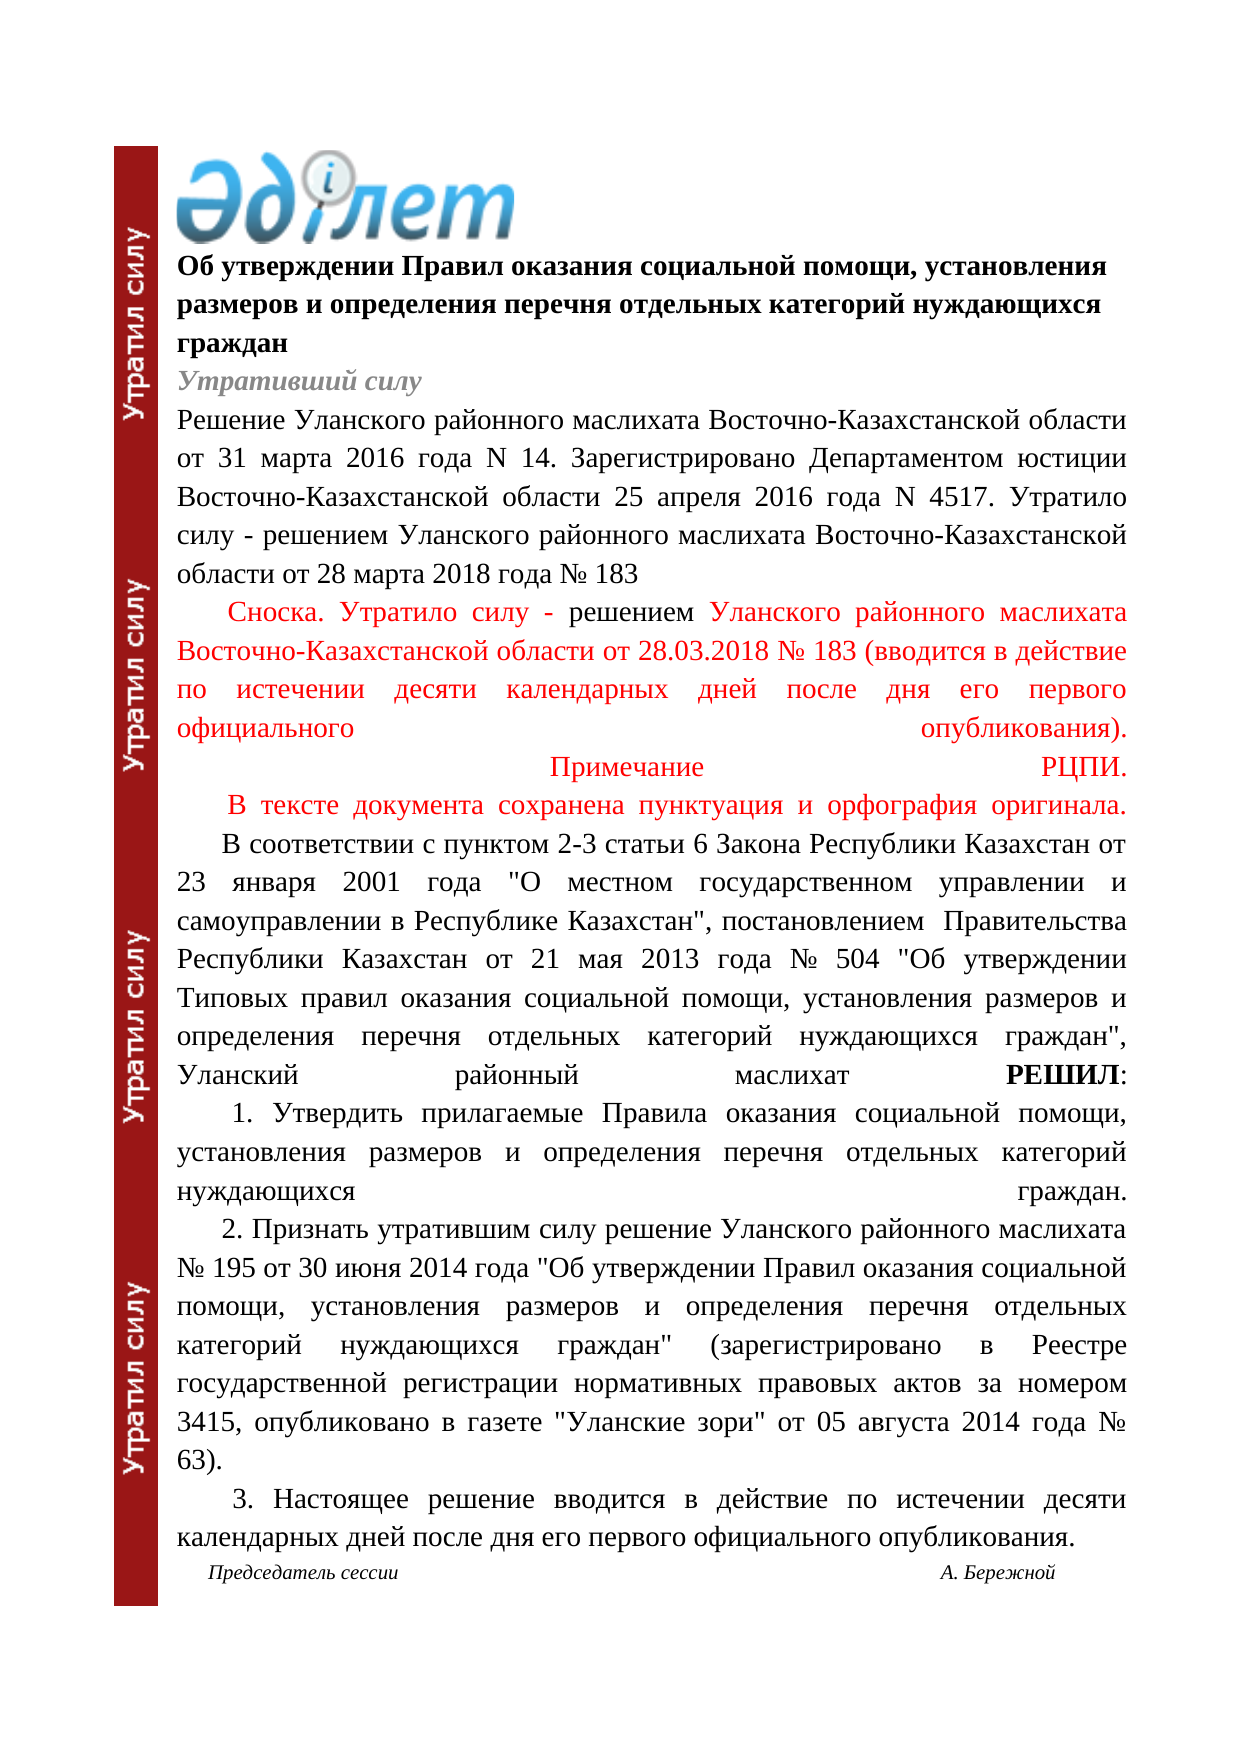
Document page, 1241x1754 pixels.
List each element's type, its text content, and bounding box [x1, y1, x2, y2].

picture [176, 150, 515, 244]
table_header Председатель сессии [101, 1558, 939, 1589]
picture [114, 358, 158, 363]
table_header А. Бережной [939, 1558, 1240, 1589]
picture [114, 146, 158, 248]
text Решение Уланского районного маслихата Восточно-Казахстанской области от 31 марта 2016 года N 14. Зарегистрировано Департаментом юстиции Восточно-Казахстанской области 25 апреля 2016 года N 4517. Утратило силу - решением Уланского районного маслихата Восточно-Казахстанской области от 28 марта 2018 года № 183 [112, 402, 1128, 589]
text Сноска. Утратило силу - решением Уланского районного маслихата Восточно-Казахстанской области от 28.03.2018 № 183 (вводится в действие по истечении десяти календарных дней после дня его первого официального опубликования). Примечание РЦПИ. В тексте документа сохранена пунктуация и орфография оригинала. В соответствии с пунктом 2-3 статьи 6 Закона Республики Казахстан от 23 января 2001 года "О местном государственном управлении и самоуправлении в Республике Казахстан", постановлением Правительства Республики Казахстан от 21 мая 2013 года № 504 "Об утверждении Типовых правил оказания социальной помощи, установления размеров и определения перечня отдельных категорий нуждающихся граждан", Уланский районный маслихат РЕШИЛ: 1. Утвердить прилагаемые Правила оказания социальной помощи, установления размеров и определения перечня отдельных категорий нуждающихся граждан. 2. Признать утратившим силу решение Уланского районного маслихата № 195 от 30 июня 2014 года "Об утверждении Правил оказания социальной помощи, установления размеров и определения перечня отдельных категорий нуждающихся граждан" (зарегистрировано в Реестре государственной регистрации нормативных правовых актов за номером 3415, опубликовано в газете "Уланские зори" от 05 августа 2014 года № 63). 3. Настоящее решение вводится в действие по истечении десяти календарных дней после дня его первого официального опубликования. [112, 594, 1128, 1553]
picture [114, 397, 158, 402]
text Утративший силу [112, 363, 1128, 397]
picture [114, 589, 158, 594]
picture [114, 1553, 158, 1558]
text Об утверждении Правил оказания социальной помощи, установления размеров и определения перечня отдельных категорий нуждающихся граждан [112, 248, 1128, 358]
picture [114, 1589, 158, 1606]
